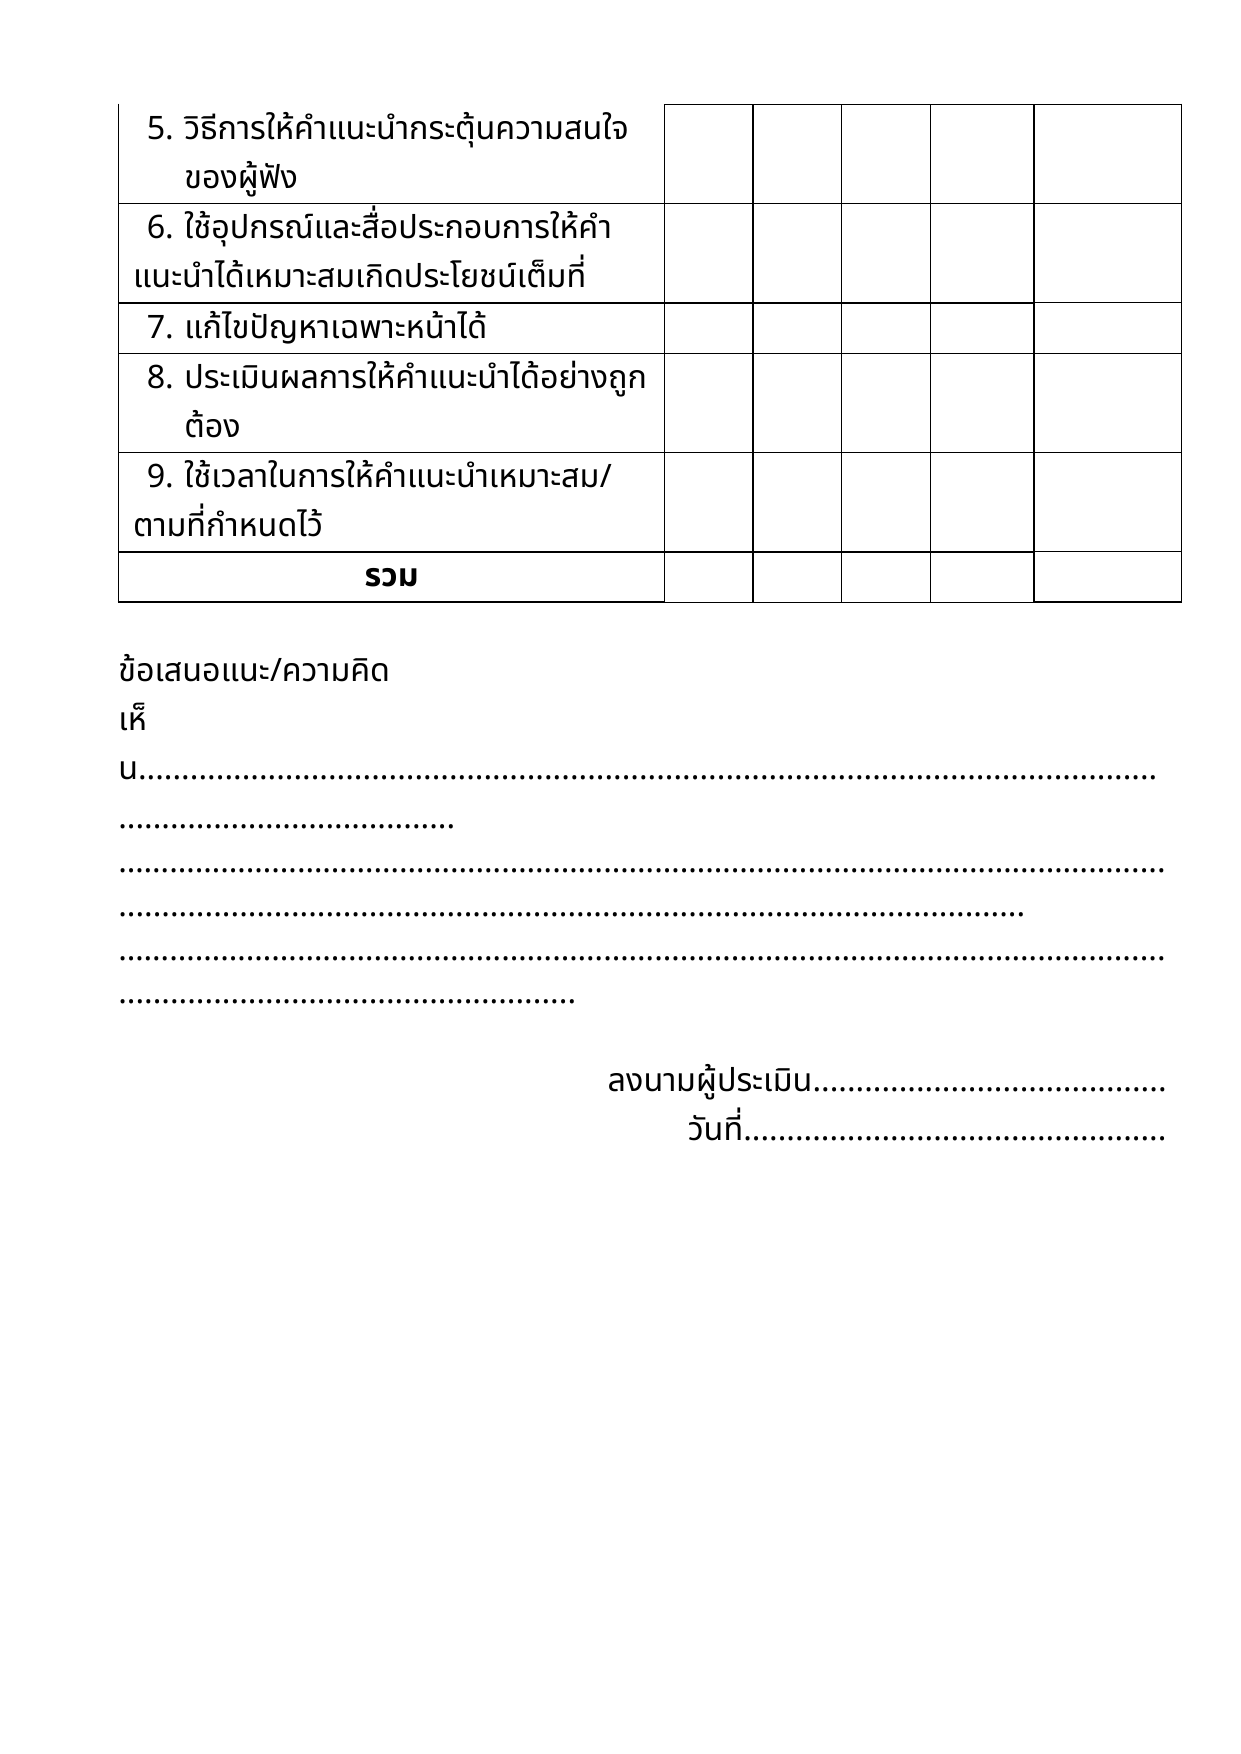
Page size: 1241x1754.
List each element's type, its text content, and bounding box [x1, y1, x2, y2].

table_cell [1035, 303, 1181, 352]
table_cell ใช้อุปกรณ์และสื่อประกอบการให้คำแนะนำได้เหมาะสมเกิดประโยชน์เต็มที่ [119, 204, 664, 302]
table_cell [842, 204, 930, 302]
table_cell [665, 204, 752, 302]
table_cell [754, 354, 841, 452]
table_cell [931, 453, 1033, 551]
table_cell [665, 453, 752, 551]
table_cell [1035, 105, 1181, 203]
table_cell รวม [119, 553, 664, 601]
table_cell [754, 105, 841, 203]
table_cell [931, 553, 1033, 601]
table_cell [754, 453, 841, 551]
table_cell [665, 354, 752, 452]
table_cell [1035, 552, 1181, 601]
table_cell [754, 304, 841, 352]
table_cell วิธีการให้คำแนะนำกระตุ้นความสนใจของผู้ฟัง [119, 104, 664, 203]
table_cell [754, 553, 841, 601]
table_cell [842, 553, 930, 601]
table_cell [842, 453, 930, 551]
text วันที่................................................. [118, 1106, 1167, 1155]
table_cell [665, 304, 752, 352]
table_cell [1035, 453, 1181, 551]
text ลงนามผู้ประเมิน......................................... [118, 1057, 1167, 1106]
table_cell [842, 304, 930, 352]
table_cell [931, 204, 1033, 302]
table_cell [754, 204, 841, 302]
table_cell [665, 105, 752, 203]
table_cell [931, 105, 1033, 203]
table_cell [842, 354, 930, 452]
table_cell [1035, 354, 1181, 452]
table_cell [665, 553, 752, 601]
table_cell [931, 354, 1033, 452]
table_cell [1035, 204, 1181, 302]
text ข้อเสนอแนะ/ความคิดเห็น............................................................................................................................................................. [118, 647, 1167, 837]
table_cell [931, 304, 1033, 352]
table_cell [842, 105, 930, 203]
table_cell ใช้เวลาในการให้คำแนะนำเหมาะสม/ตามที่กำหนดไว้ [119, 453, 664, 551]
text ………………………………………………………………………………………………………...............................................................................................................………………………………………………………………………………………………………........................................................... [118, 837, 1167, 1013]
table_cell ประเมินผลการให้คำแนะนำได้อย่างถูกต้อง [119, 354, 664, 452]
table_cell แก้ไขปัญหาเฉพาะหน้าได้ [119, 304, 664, 352]
